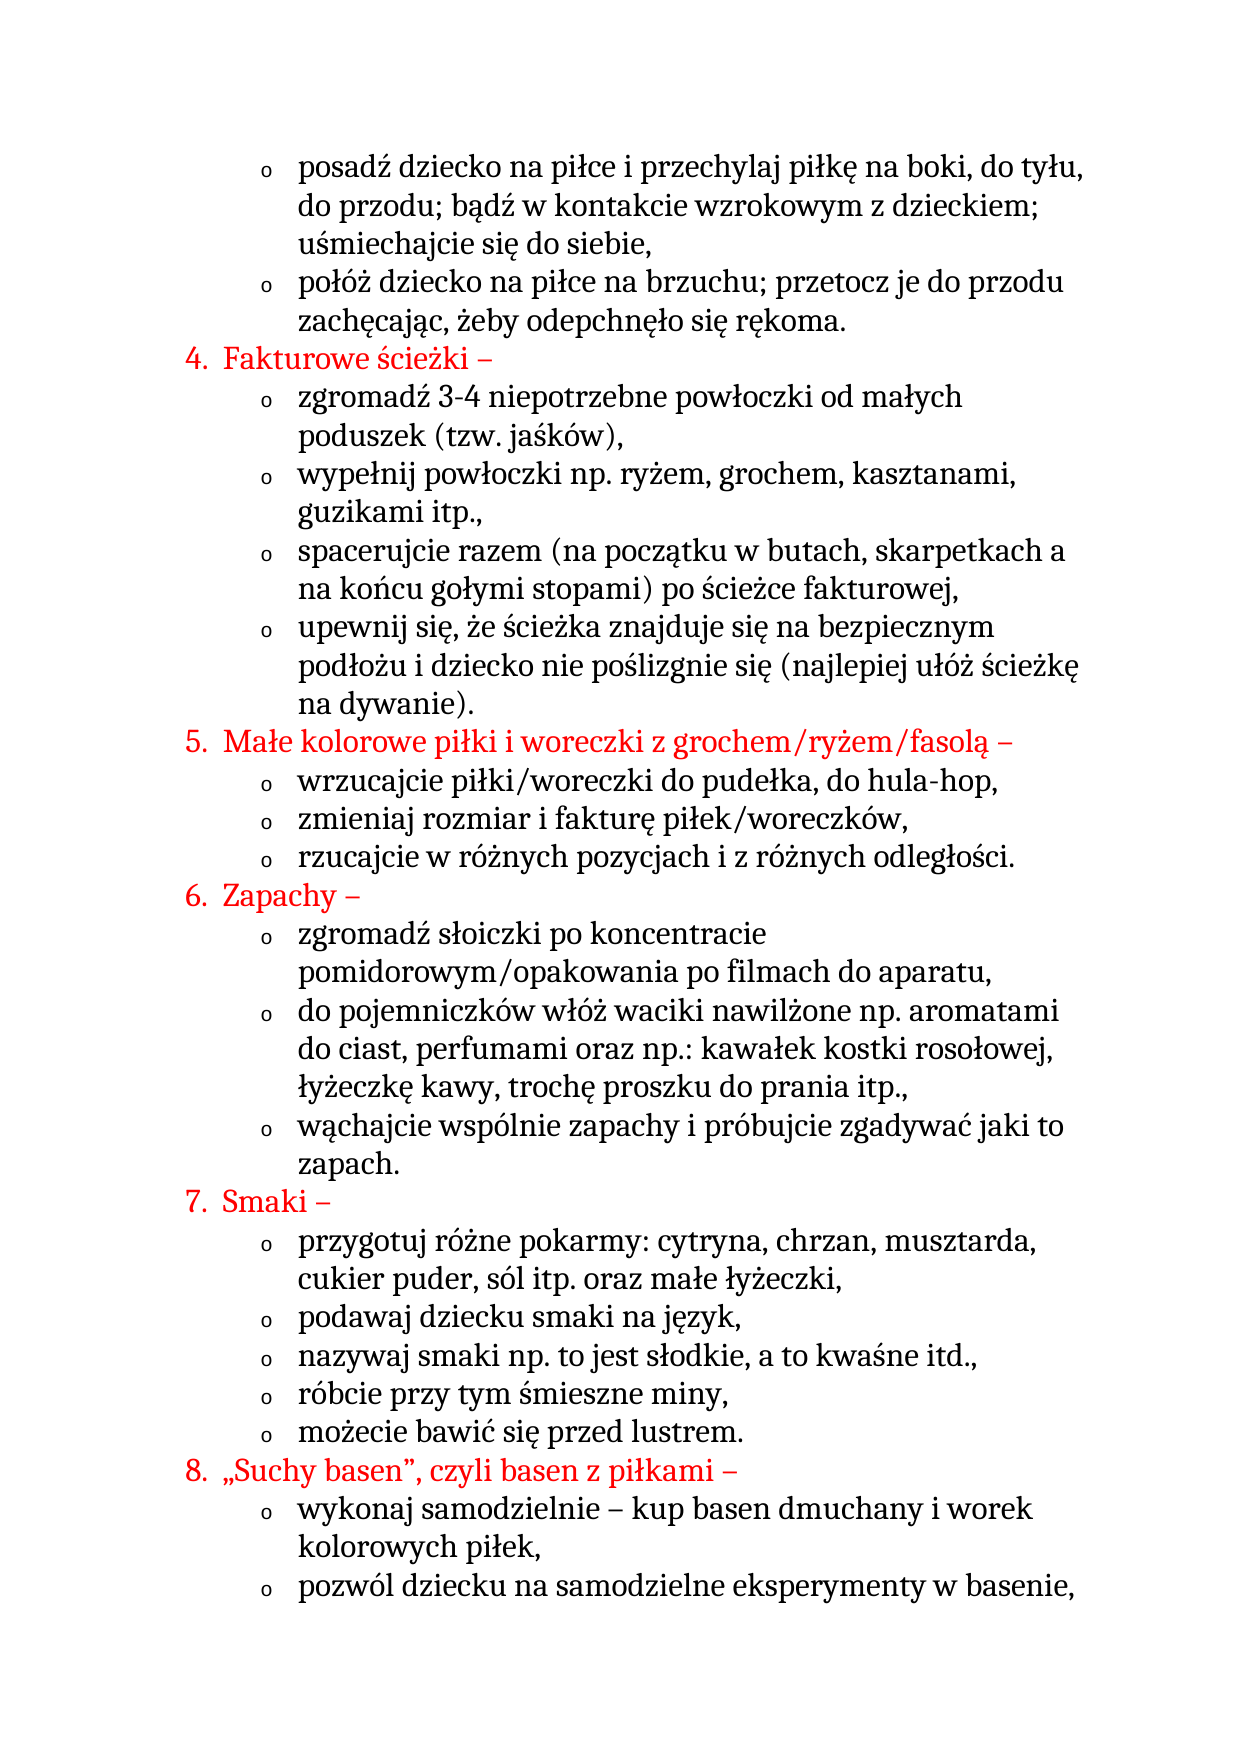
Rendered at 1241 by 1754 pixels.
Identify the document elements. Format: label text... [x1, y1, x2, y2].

list zgromadź słoiczki po koncentracie pomidorowym/opakowania po filmach do aparatu, [260, 914, 1093, 991]
list przygotuj różne pokarmy: cytryna, chrzan, musztarda, cukier puder, sól itp. oraz małe łyżeczki, [260, 1221, 1093, 1298]
list podawaj dziecku smaki na język, [260, 1298, 1093, 1336]
list możecie bawić się przed lustrem. [260, 1413, 1093, 1451]
list Smaki – [185, 1183, 1093, 1221]
list wąchajcie wspólnie zapachy i próbujcie zgadywać jaki to zapach. [260, 1106, 1093, 1183]
list róbcie przy tym śmieszne miny, [260, 1374, 1093, 1413]
list wykonaj samodzielnie – kup basen dmuchany i worek kolorowych piłek, [260, 1489, 1093, 1566]
list rzucajcie w różnych pozycjach i z różnych odległości. [260, 838, 1093, 876]
list pozwól dziecku na samodzielne eksperymenty w basenie, [260, 1566, 1093, 1604]
list Małe kolorowe piłki i woreczki z grochem/ryżem/fasolą – [185, 723, 1093, 761]
list upewnij się, że ścieżka znajduje się na bezpiecznym podłożu i dziecko nie poślizgnie się (najlepiej ułóż ścieżkę na dywanie). [260, 608, 1093, 723]
list wypełnij powłoczki np. ryżem, grochem, kasztanami, guzikami itp., [260, 454, 1093, 531]
list Fakturowe ścieżki – [185, 339, 1093, 378]
list nazywaj smaki np. to jest słodkie, a to kwaśne itd., [260, 1336, 1093, 1374]
list zmieniaj rozmiar i fakturę piłek/woreczków, [260, 799, 1093, 838]
list zgromadź 3-4 niepotrzebne powłoczki od małych poduszek (tzw. jaśków), [260, 378, 1093, 454]
list Zapachy – [185, 876, 1093, 914]
list spacerujcie razem (na początku w butach, skarpetkach a na końcu gołymi stopami) po ścieżce fakturowej, [260, 531, 1093, 608]
list połóż dziecko na piłce na brzuchu; przetocz je do przodu zachęcając, żeby odepchnęło się rękoma. [260, 263, 1093, 339]
list „Suchy basen”, czyli basen z piłkami – [185, 1451, 1093, 1489]
list posadź dziecko na piłce i przechylaj piłkę na boki, do tyłu, do przodu; bądź w kontakcie wzrokowym z dzieckiem; uśmiechajcie się do siebie, [260, 148, 1093, 263]
list do pojemniczków włóż waciki nawilżone np. aromatami do ciast, perfumami oraz np.: kawałek kostki rosołowej, łyżeczkę kawy, trochę proszku do prania itp., [260, 991, 1093, 1106]
list wrzucajcie piłki/woreczki do pudełka, do hula-hop, [260, 761, 1093, 799]
